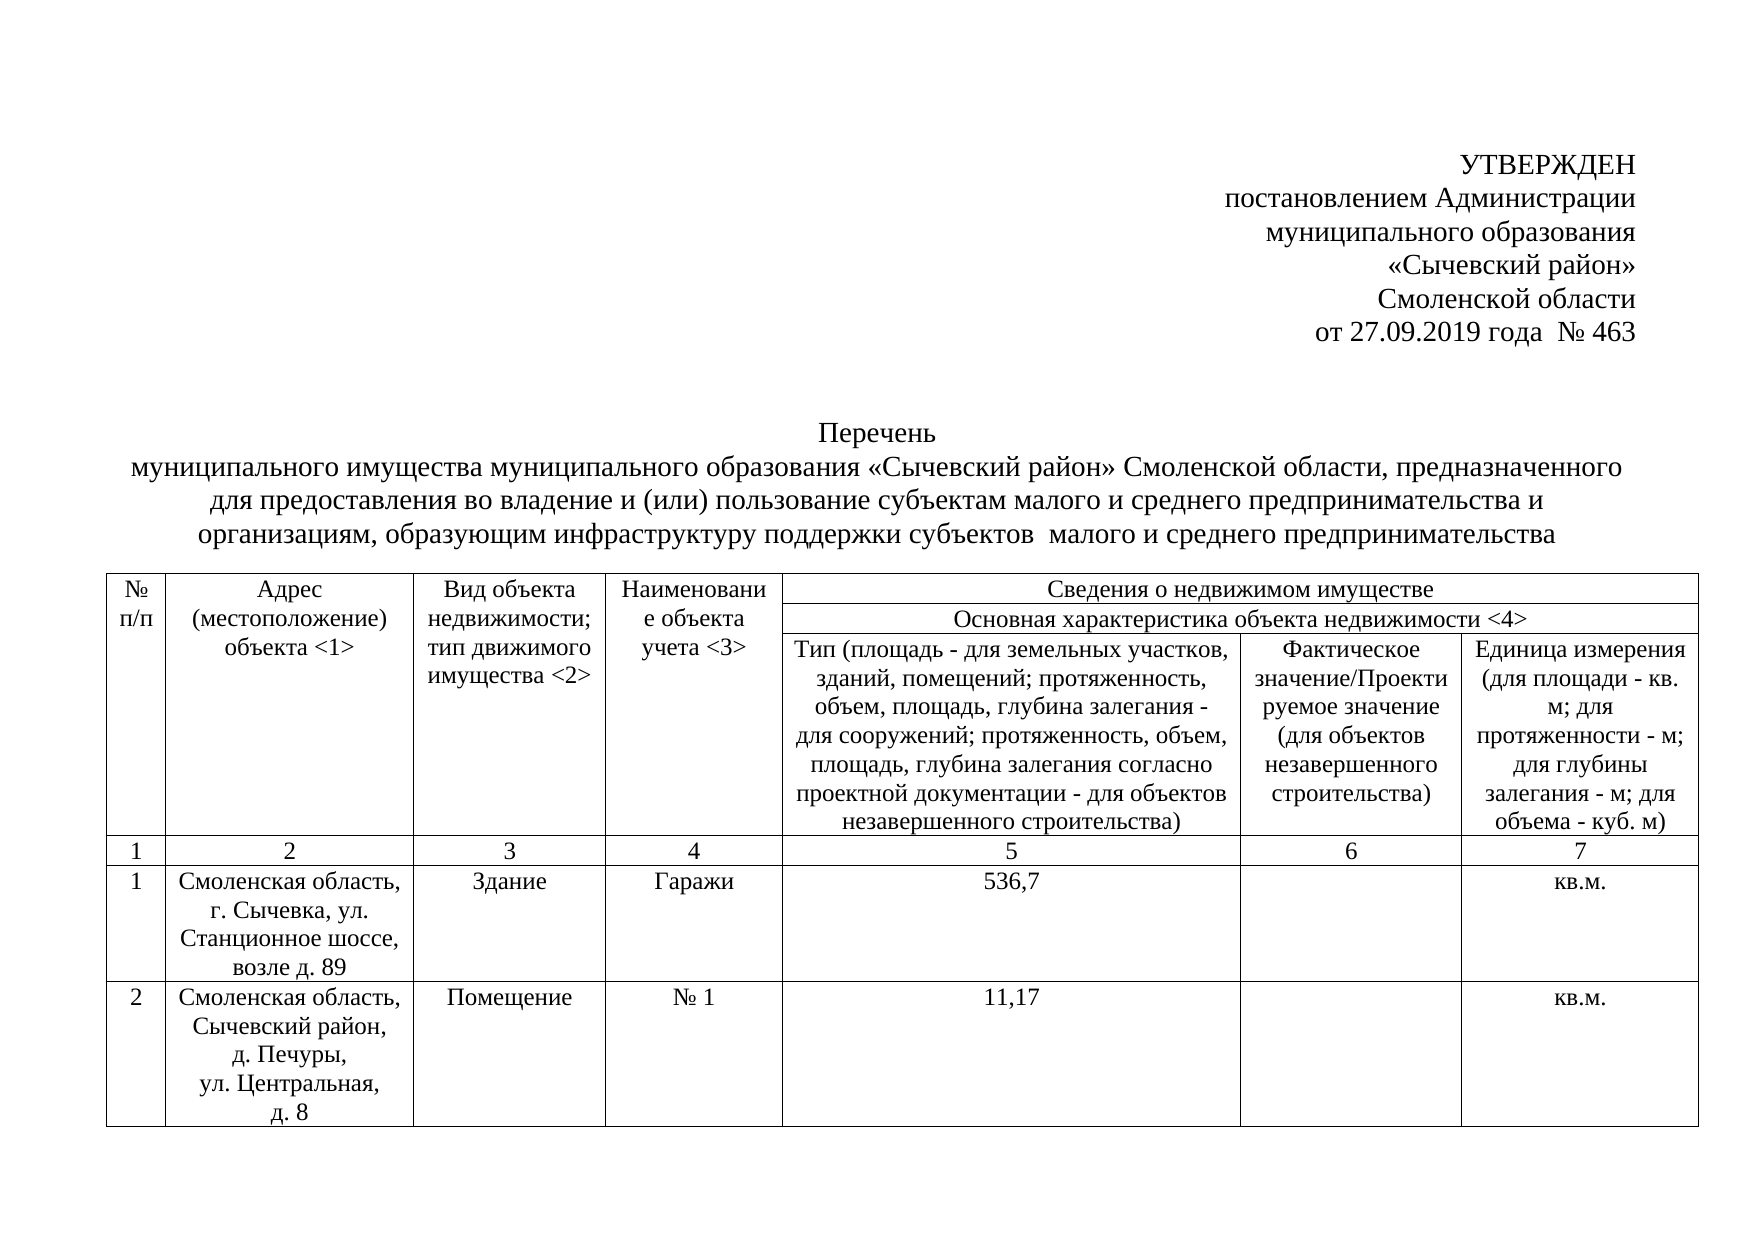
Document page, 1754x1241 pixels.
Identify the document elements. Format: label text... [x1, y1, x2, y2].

list Смоленской области [118, 281, 1636, 314]
table_cell 11,17 [783, 982, 1240, 1126]
table_header № п/п [107, 574, 165, 835]
table_cell 2 [107, 982, 165, 1126]
table_cell Тип (площадь - для земельных участков, зданий, помещений; протяженность, объем, площадь, глубина залегания - для сооружений; протяженность, объем, площадь, глубина залегания согласно проектной документации - для объектов незавершенного строительства) [783, 634, 1240, 835]
table_cell Смоленская область, Сычевский район, д. Печуры, ул. Центральная, д. 8 [166, 982, 413, 1126]
table_cell Смоленская область, г. Сычевка, ул. Станционное шоссе, возле д. 89 [166, 866, 413, 981]
list постановлением Администрации [118, 180, 1636, 214]
title муниципального имущества муниципального образования «Сычевский район» Смоленской области, предназначенного для предоставления во владение и (или) пользование субъектам малого и среднего предпринимательства и организациям, образующим инфраструктуру поддержки субъектов малого и среднего предпринимательства [118, 449, 1636, 549]
table_cell Единица измерения (для площади - кв. м; для протяженности - м; для глубины залегания - м; для объема - куб. м) [1462, 634, 1698, 835]
table_cell кв.м. [1462, 866, 1698, 981]
list «Сычевский район» [118, 247, 1636, 281]
table_header Наименование объекта учета <3> [606, 574, 782, 835]
table_cell 3 [414, 836, 605, 865]
table_cell [1241, 982, 1461, 1126]
table_cell [1241, 866, 1461, 981]
list от 27.09.2019 года № 463 [118, 314, 1636, 348]
table_cell кв.м. [1462, 982, 1698, 1126]
title Перечень [118, 415, 1636, 449]
table_cell 536,7 [783, 866, 1240, 981]
table_cell Основная характеристика объекта недвижимости <4> [783, 604, 1698, 633]
table_cell 5 [783, 836, 1240, 865]
table_header Вид объекта недвижимости; тип движимого имущества <2> [414, 574, 605, 835]
table_cell 6 [1241, 836, 1461, 865]
table_cell 2 [166, 836, 413, 865]
table_cell Гаражи [606, 866, 782, 981]
table_header Сведения о недвижимом имуществе [783, 574, 1698, 603]
table_cell № 1 [606, 982, 782, 1126]
list УТВЕРЖДЕН [118, 147, 1636, 180]
list муниципального образования [118, 214, 1636, 247]
table_cell 1 [107, 866, 165, 981]
table_cell Здание [414, 866, 605, 981]
table_cell Фактическое значение/Проектируемое значение (для объектов незавершенного строительства) [1241, 634, 1461, 835]
table_header Адрес (местоположение) объекта <1> [166, 574, 413, 835]
table_cell 7 [1462, 836, 1698, 865]
table_cell Помещение [414, 982, 605, 1126]
table_cell 1 [107, 836, 165, 865]
table_cell 4 [606, 836, 782, 865]
